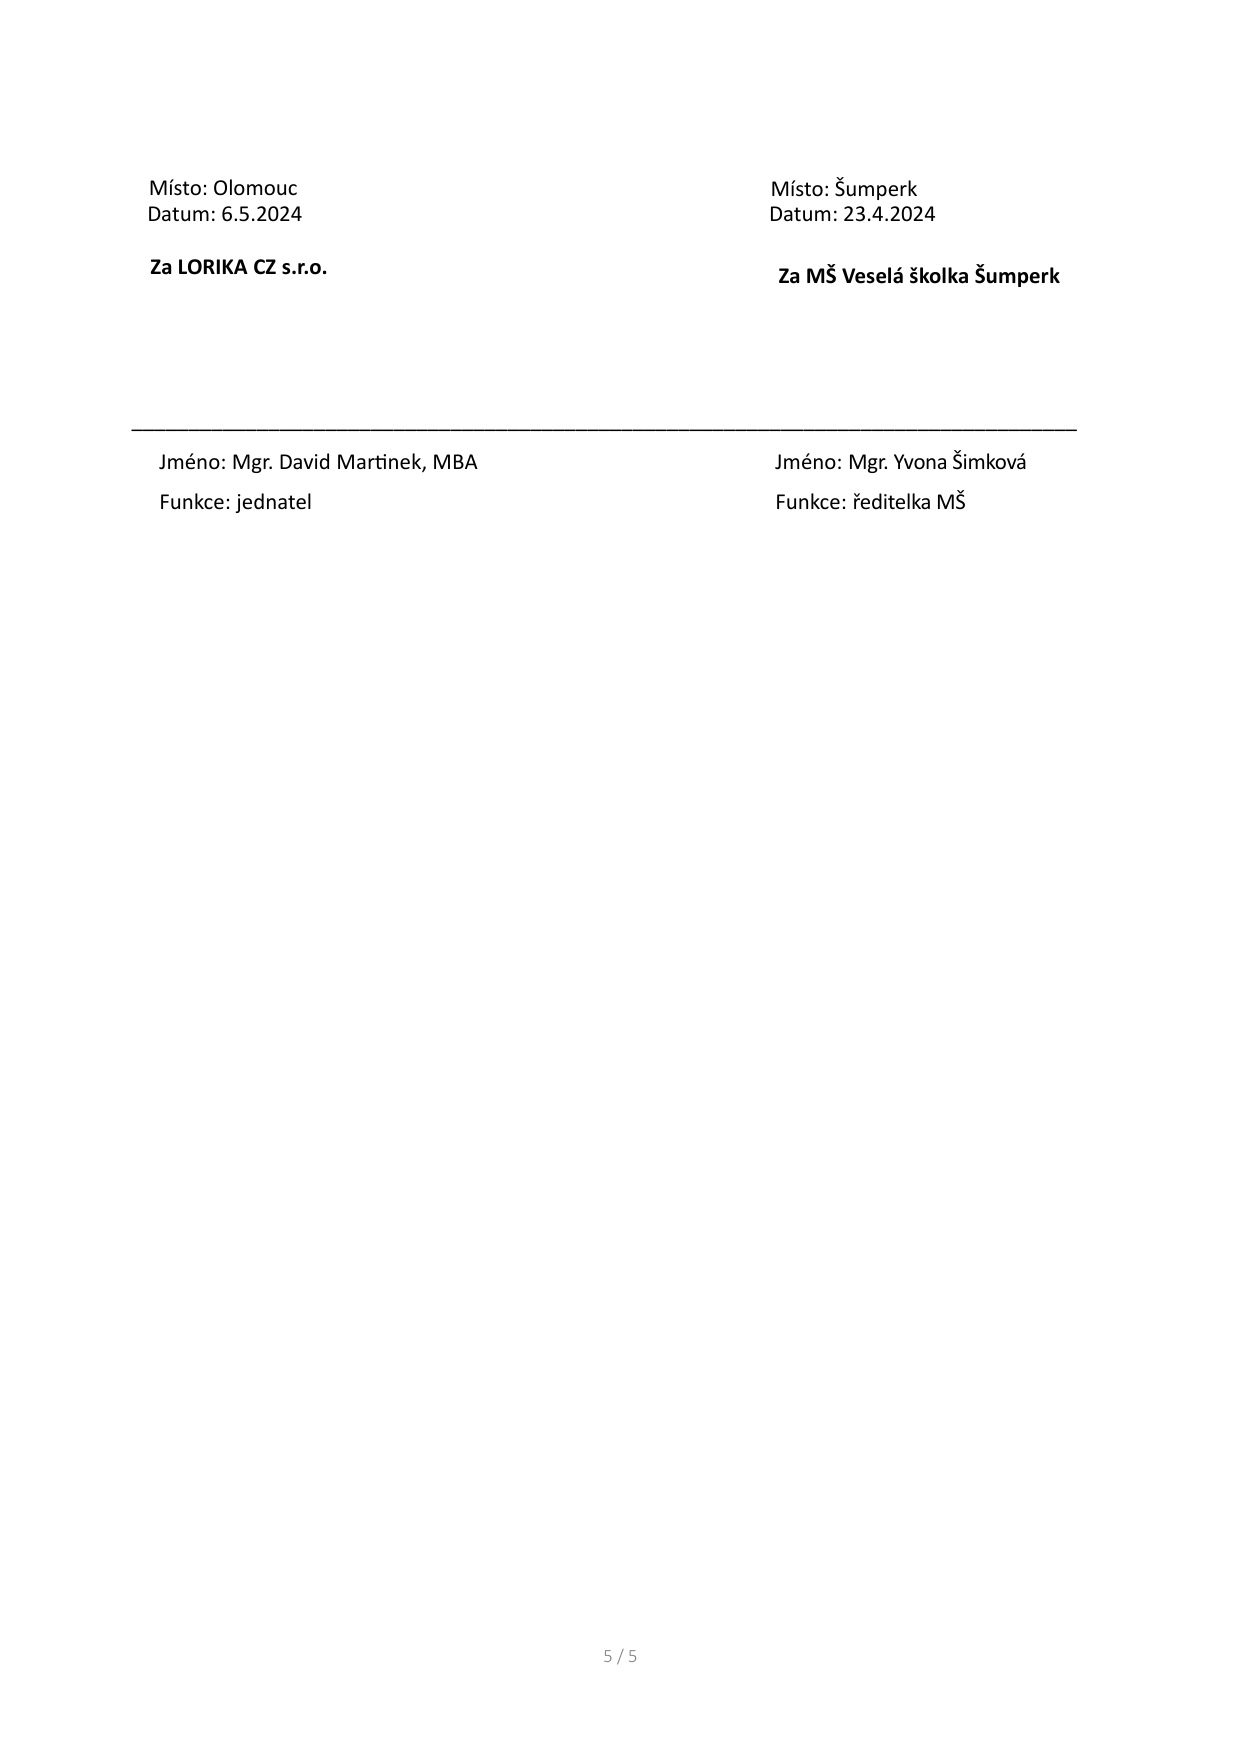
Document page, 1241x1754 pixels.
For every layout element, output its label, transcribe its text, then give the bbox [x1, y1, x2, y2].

text ___________________________________________________________________________________ [131, 405, 1240, 433]
text Datum: 6.5.2024 [147, 198, 363, 227]
text Jméno: Mgr. Yvona Šimková [775, 447, 1136, 475]
text Za LORIKA CZ s.r.o. [150, 252, 355, 280]
text / 5 [617, 1644, 662, 1667]
text Funkce: ředitelka MŠ [775, 487, 1136, 515]
text Místo: Olomouc [148, 173, 305, 201]
text Funkce: jednatel [159, 487, 338, 515]
text 5 [603, 1644, 617, 1667]
text Jméno: Mgr. David Martinek, MBA [159, 447, 506, 475]
text Místo: Šumperk [770, 173, 974, 202]
text Za MŠ Veselá školka Šumperk [778, 261, 1099, 289]
text Datum: 23.4.2024 [769, 198, 939, 227]
